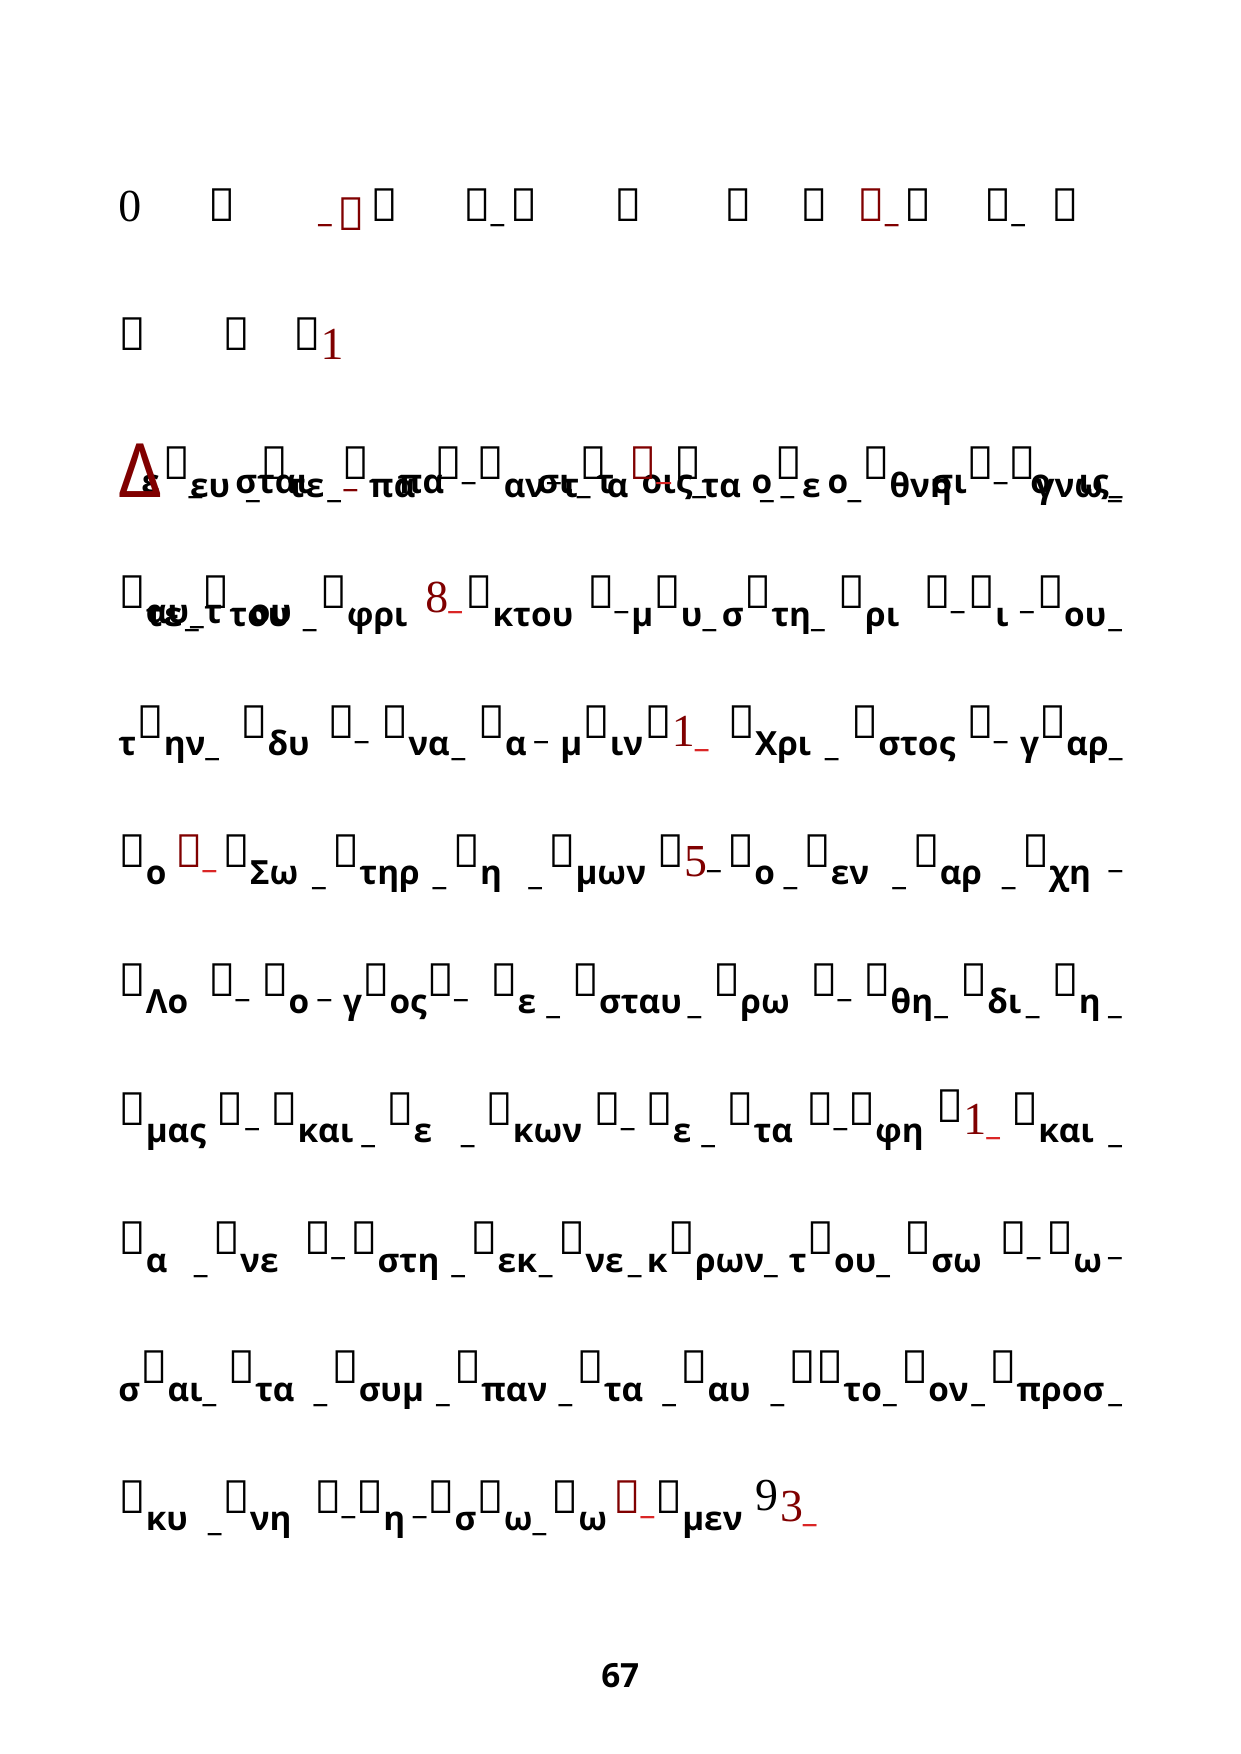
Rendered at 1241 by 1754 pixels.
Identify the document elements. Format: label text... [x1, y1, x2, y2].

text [118, 118, 1122, 376]
text Δ ευ_ τε_ πα_ αν_ τα_ τα_ ε_ θνη_ γνω_ τε_ του_ φρι_ κτου_ μυ_ στη_ ρι_ ι_ ου_ την_ δυ_ να_ α_ μιν_ Χρι_ στος_ γαρ_ ο_ Σω_ τηρ_ η_ μων_ ο_ εν_ αρ_ χη_ Λο_ ο_ γος_ ε_ σταυ_ ρω_ θη_ δι_ η_ μας_ και_ ε_ κων_ ε_ τα_.φη_ και_ α_ νε_ στη_ εκ_ νε_ κρων_ του_ σω_ ω_ σαι_ τα_ συμ_ παν_ τα_ αυ_ το_ ον_ προσ_ κυ_ νη_ η_ σω_ ω_ μεν_ [118, 376, 1122, 1539]
